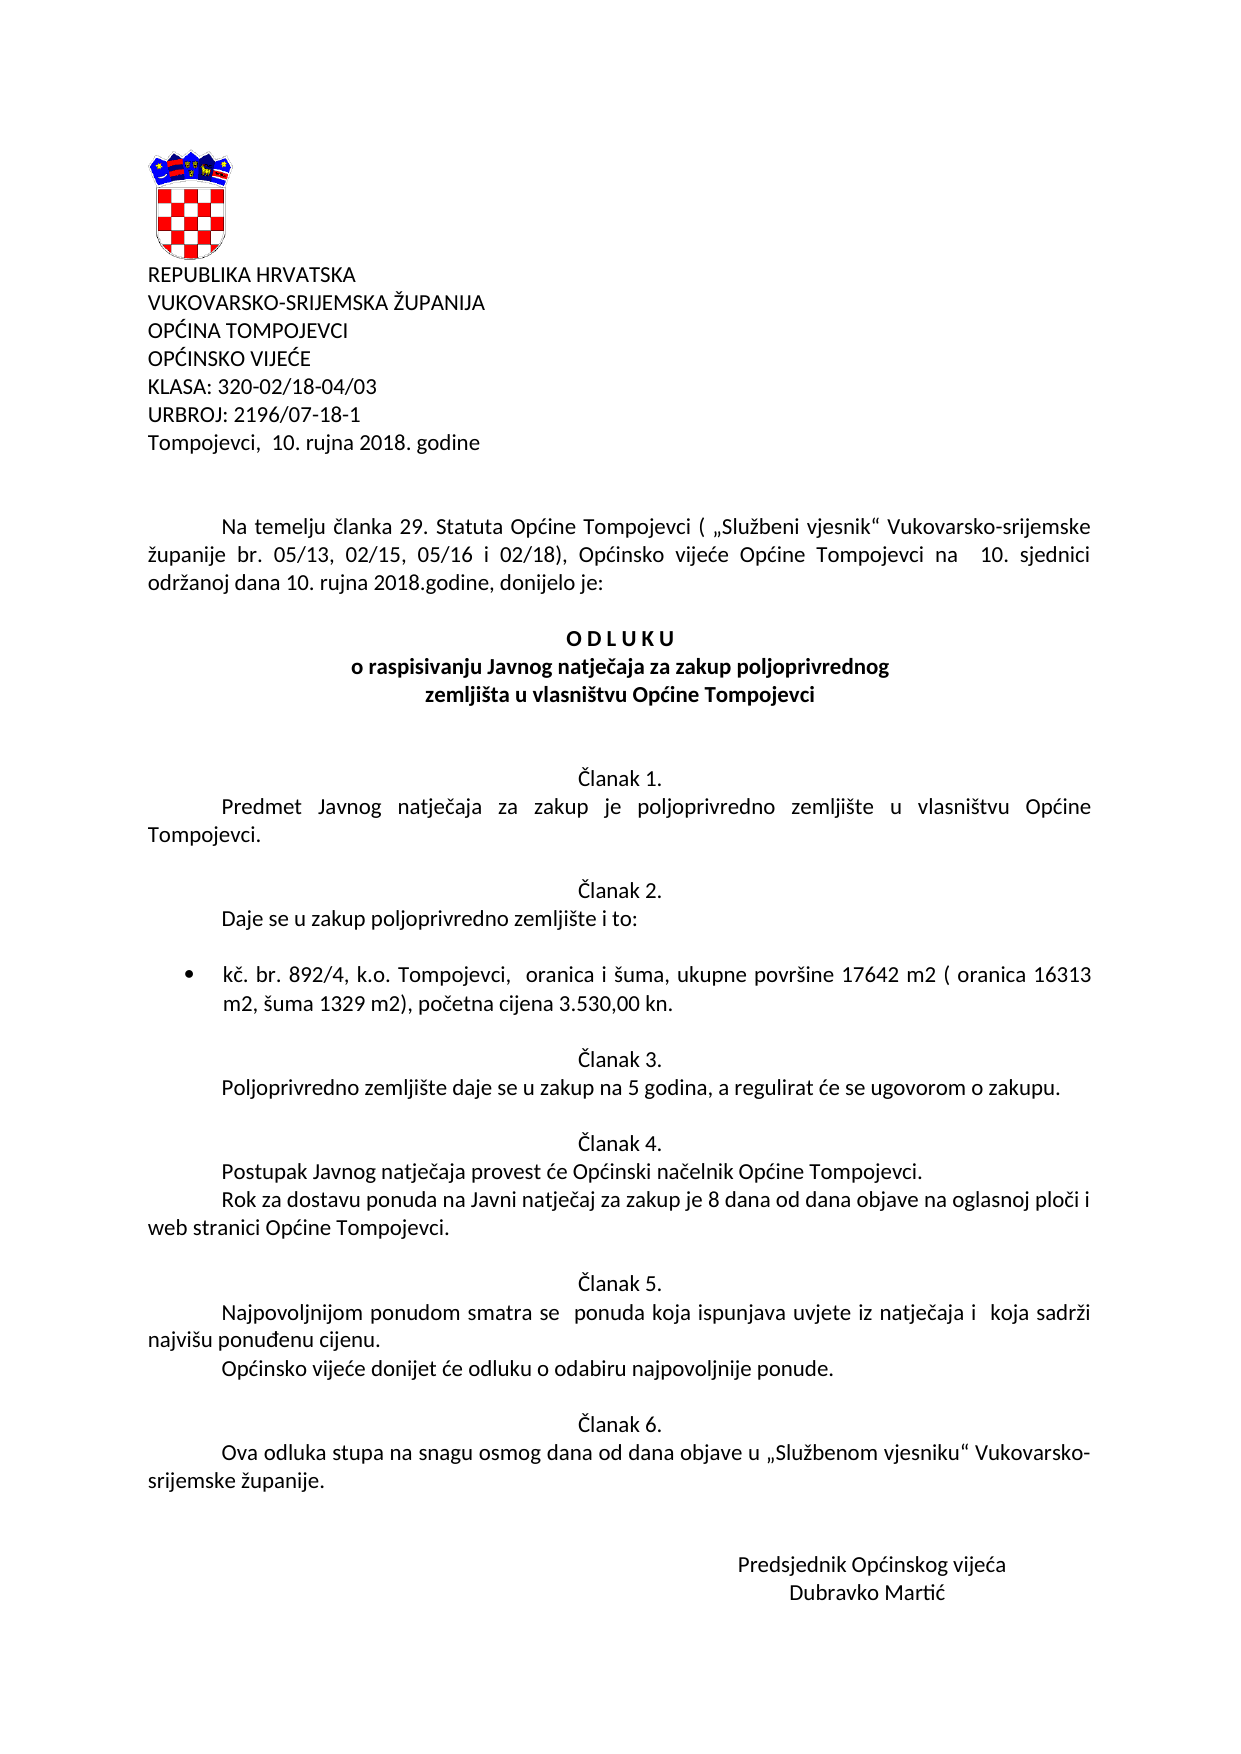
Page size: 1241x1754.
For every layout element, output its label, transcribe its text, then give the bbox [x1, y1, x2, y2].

text Predsjednik Općinskog vijeća [148, 1550, 1093, 1578]
text Članak 1. [148, 764, 1093, 792]
text Dubravko Martić [148, 1578, 1093, 1606]
text Rok za dostavu ponuda na Javni natječaj za zakup je 8 dana od dana objave na oglasnoj ploči i web stranici Općine Tompojevci. [148, 1186, 1093, 1242]
text Ova odluka stupa na snagu osmog dana od dana objave u „Službenom vjesniku“ Vukovarsko-srijemske županije. [148, 1438, 1093, 1494]
text Članak 5. [148, 1269, 1093, 1298]
text Postupak Javnog natječaja provest će Općinski načelnik Općine Tompojevci. [148, 1157, 1093, 1186]
text Predmet Javnog natječaja za zakup je poljoprivredno zemljište u vlasništvu Općine Tompojevci. [148, 792, 1093, 848]
text Članak 6. [148, 1410, 1093, 1438]
text Na temelju članka 29. Statuta Općine Tompojevci ( „Službeni vjesnik“ Vukovarsko-srijemske županije br. 05/13, 02/15, 05/16 i 02/18), Općinsko vijeće Općine Tompojevci na 10. sjednici održanoj dana 10. rujna 2018.godine, donijelo je: [148, 512, 1093, 596]
text zemljišta u vlasništvu Općine Tompojevci [148, 680, 1093, 708]
picture [147, 147, 234, 261]
text O D L U K U [148, 624, 1093, 652]
text Tompojevci, 10. rujna 2018. godine [148, 428, 1093, 456]
text VUKOVARSKO-SRIJEMSKA ŽUPANIJA [148, 288, 1093, 316]
text KLASA: 320-02/18-04/03 [148, 372, 1093, 400]
text REPUBLIKA HRVATSKA [148, 260, 1093, 288]
text Članak 3. [148, 1045, 1093, 1073]
text OPĆINSKO VIJEĆE [148, 344, 1093, 372]
text Daje se u zakup poljoprivredno zemljište i to: [148, 904, 1093, 933]
text Članak 2. [148, 877, 1093, 904]
text OPĆINA TOMPOJEVCI [148, 316, 1093, 344]
list kč. br. 892/4, k.o. Tompojevci, oranica i šuma, ukupne površine 17642 m2 ( oranica 16313 m2, šuma 1329 m2), početna cijena 3.530,00 kn. [185, 961, 1093, 1017]
text o raspisivanju Javnog natječaja za zakup poljoprivrednog [148, 652, 1093, 680]
text Najpovoljnijom ponudom smatra se ponuda koja ispunjava uvjete iz natječaja i koja sadrži najvišu ponuđenu cijenu. [148, 1298, 1093, 1354]
text URBROJ: 2196/07-18-1 [148, 400, 1093, 428]
text Općinsko vijeće donijet će odluku o odabiru najpovoljnije ponude. [148, 1354, 1093, 1382]
text Članak 4. [148, 1129, 1093, 1157]
text Poljoprivredno zemljište daje se u zakup na 5 godina, a regulirat će se ugovorom o zakupu. [148, 1073, 1093, 1101]
